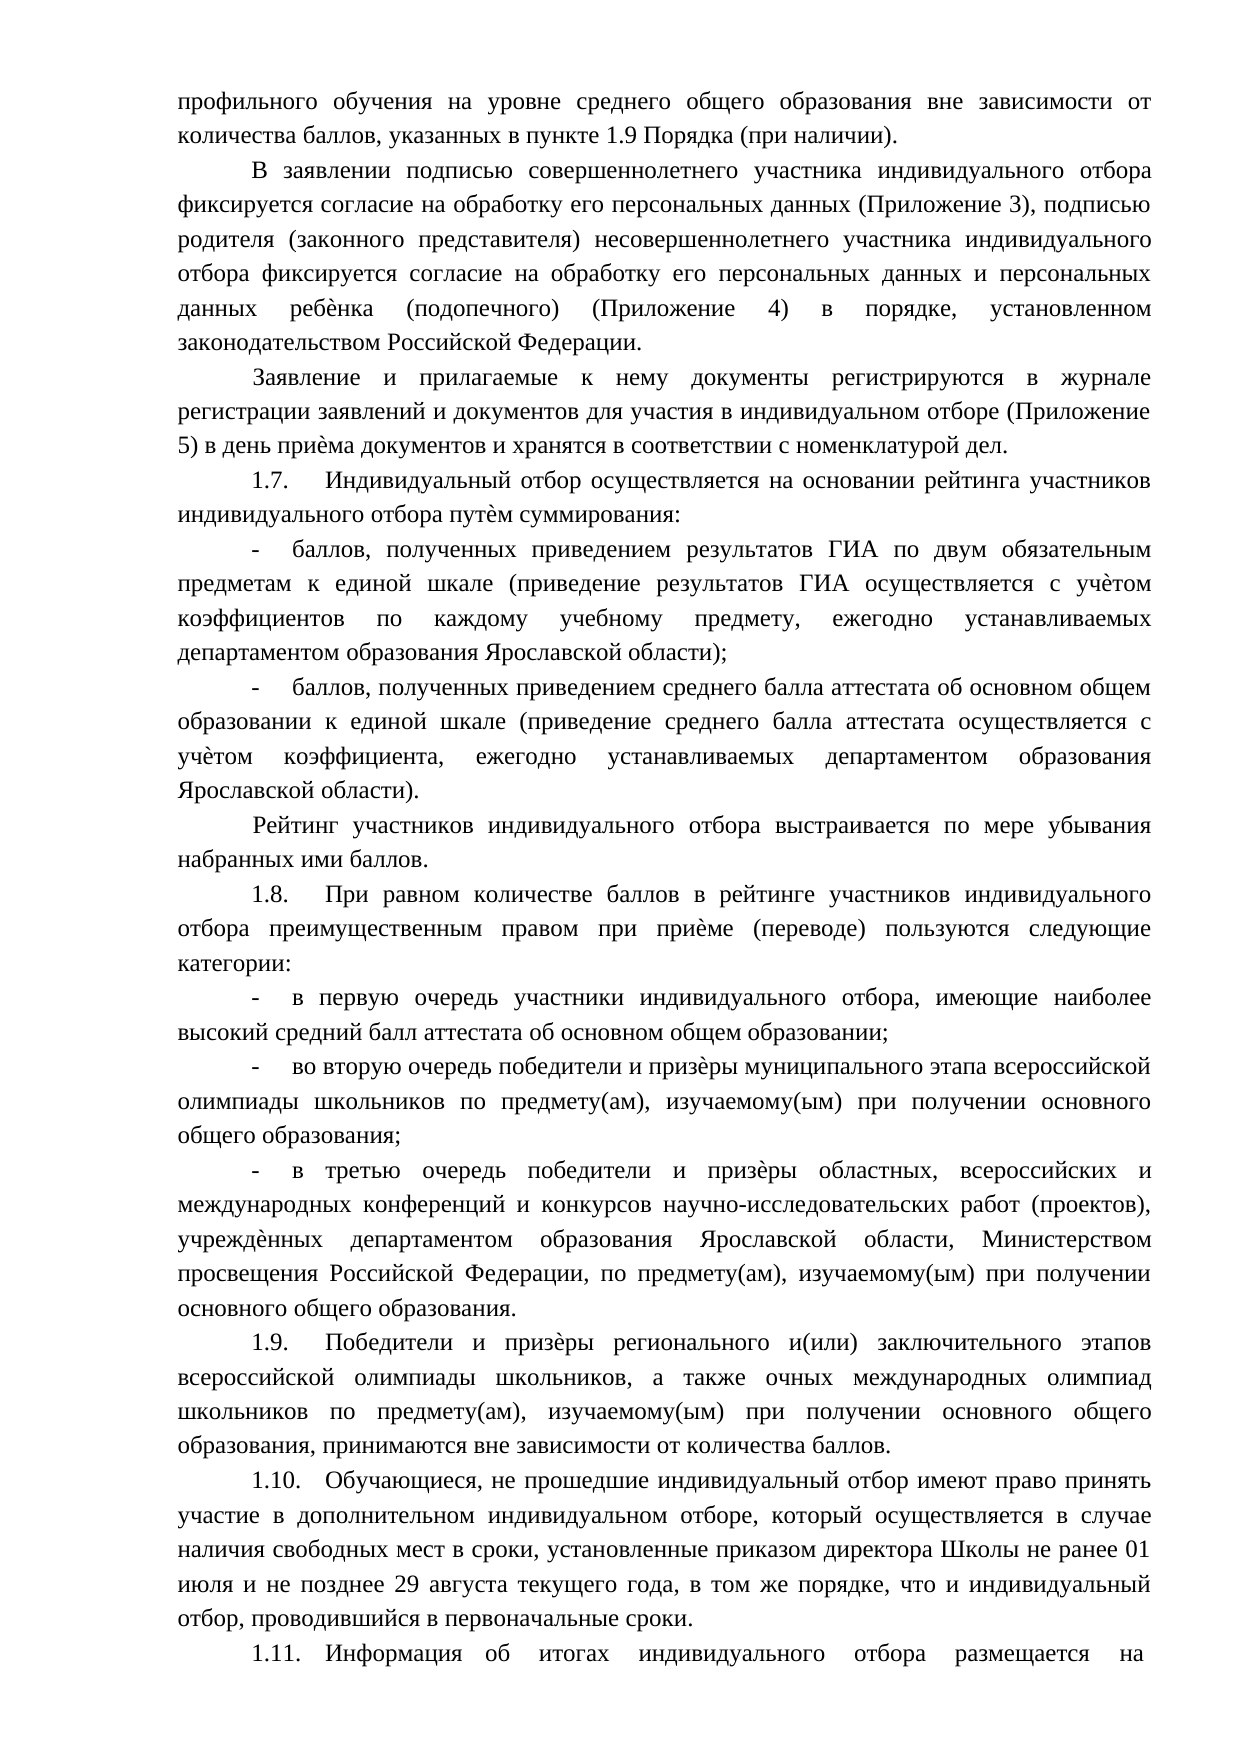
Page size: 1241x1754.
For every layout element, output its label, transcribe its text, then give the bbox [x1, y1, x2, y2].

list баллов, полученных приведением результатов ГИА по двум обязательным предметам к единой шкале (приведение результатов ГИА осуществляется с учѐтом коэффициентов по каждому учебному предмету, ежегодно устанавливаемых департаментом образования Ярославской области); [177, 534, 1151, 666]
list во вторую очередь победители и призѐры муниципального этапа всероссийской олимпиады школьников по предмету(ам), изучаемому(ым) при получении основного общего образования; [177, 1051, 1151, 1149]
list Индивидуальный отбор осуществляется на основании рейтинга участников индивидуального отбора путѐм суммирования: [177, 465, 1151, 528]
text профильного обучения на уровне среднего общего образования вне зависимости от количества баллов, указанных в пункте 1.9 Порядка (при наличии). [177, 86, 1151, 149]
list в первую очередь участники индивидуального отбора, имеющие наиболее высокий средний балл аттестата об основном общем образовании; [177, 982, 1151, 1046]
list в третью очередь победители и призѐры областных, всероссийских и международных конференций и конкурсов научно-исследовательских работ (проектов), учреждѐнных департаментом образования Ярославской области, Министерством просвещения Российской Федерации, по предмету(ам), изучаемому(ым) при получении основного общего образования. [177, 1155, 1152, 1321]
list баллов, полученных приведением среднего балла аттестата об основном общем образовании к единой шкале (приведение среднего балла аттестата осуществляется с учѐтом коэффициента, ежегодно устанавливаемых департаментом образования Ярославской области). [177, 672, 1151, 804]
list При равном количестве баллов в рейтинге участников индивидуального отбора преимущественным правом при приѐме (переводе) пользуются следующие категории: [177, 879, 1151, 977]
text Рейтинг участников индивидуального отбора выстраивается по мере убывания набранных ими баллов. [177, 810, 1151, 873]
list Обучающиеся, не прошедшие индивидуальный отбор имеют право принять участие в дополнительном индивидуальном отборе, который осуществляется в случае наличия свободных мест в сроки, установленные приказом директора Школы не ранее 01 июля и не позднее 29 августа текущего года, в том же порядке, что и индивидуальный отбор, проводившийся в первоначальные сроки. [177, 1465, 1152, 1632]
text Заявление и прилагаемые к нему документы регистрируются в журнале регистрации заявлений и документов для участия в индивидуальном отборе (Приложение 5) в день приѐма документов и хранятся в соответствии с номенклатурой дел. [177, 362, 1151, 459]
list Победители и призѐры регионального и(или) заключительного этапов всероссийской олимпиады школьников, а также очных международных олимпиад школьников по предмету(ам), изучаемому(ым) при получении основного общего образования, принимаются вне зависимости от количества баллов. [177, 1327, 1151, 1459]
list Информация об итогах индивидуального отбора размещается на [251, 1638, 1192, 1666]
text В заявлении подписью совершеннолетнего участника индивидуального отбора фиксируется согласие на обработку его персональных данных (Приложение 3), подписью родителя (законного представителя) несовершеннолетнего участника индивидуального отбора фиксируется согласие на обработку его персональных данных и персональных данных ребѐнка (подопечного) (Приложение 4) в порядке, установленном законодательством Российской Федерации. [177, 155, 1152, 356]
